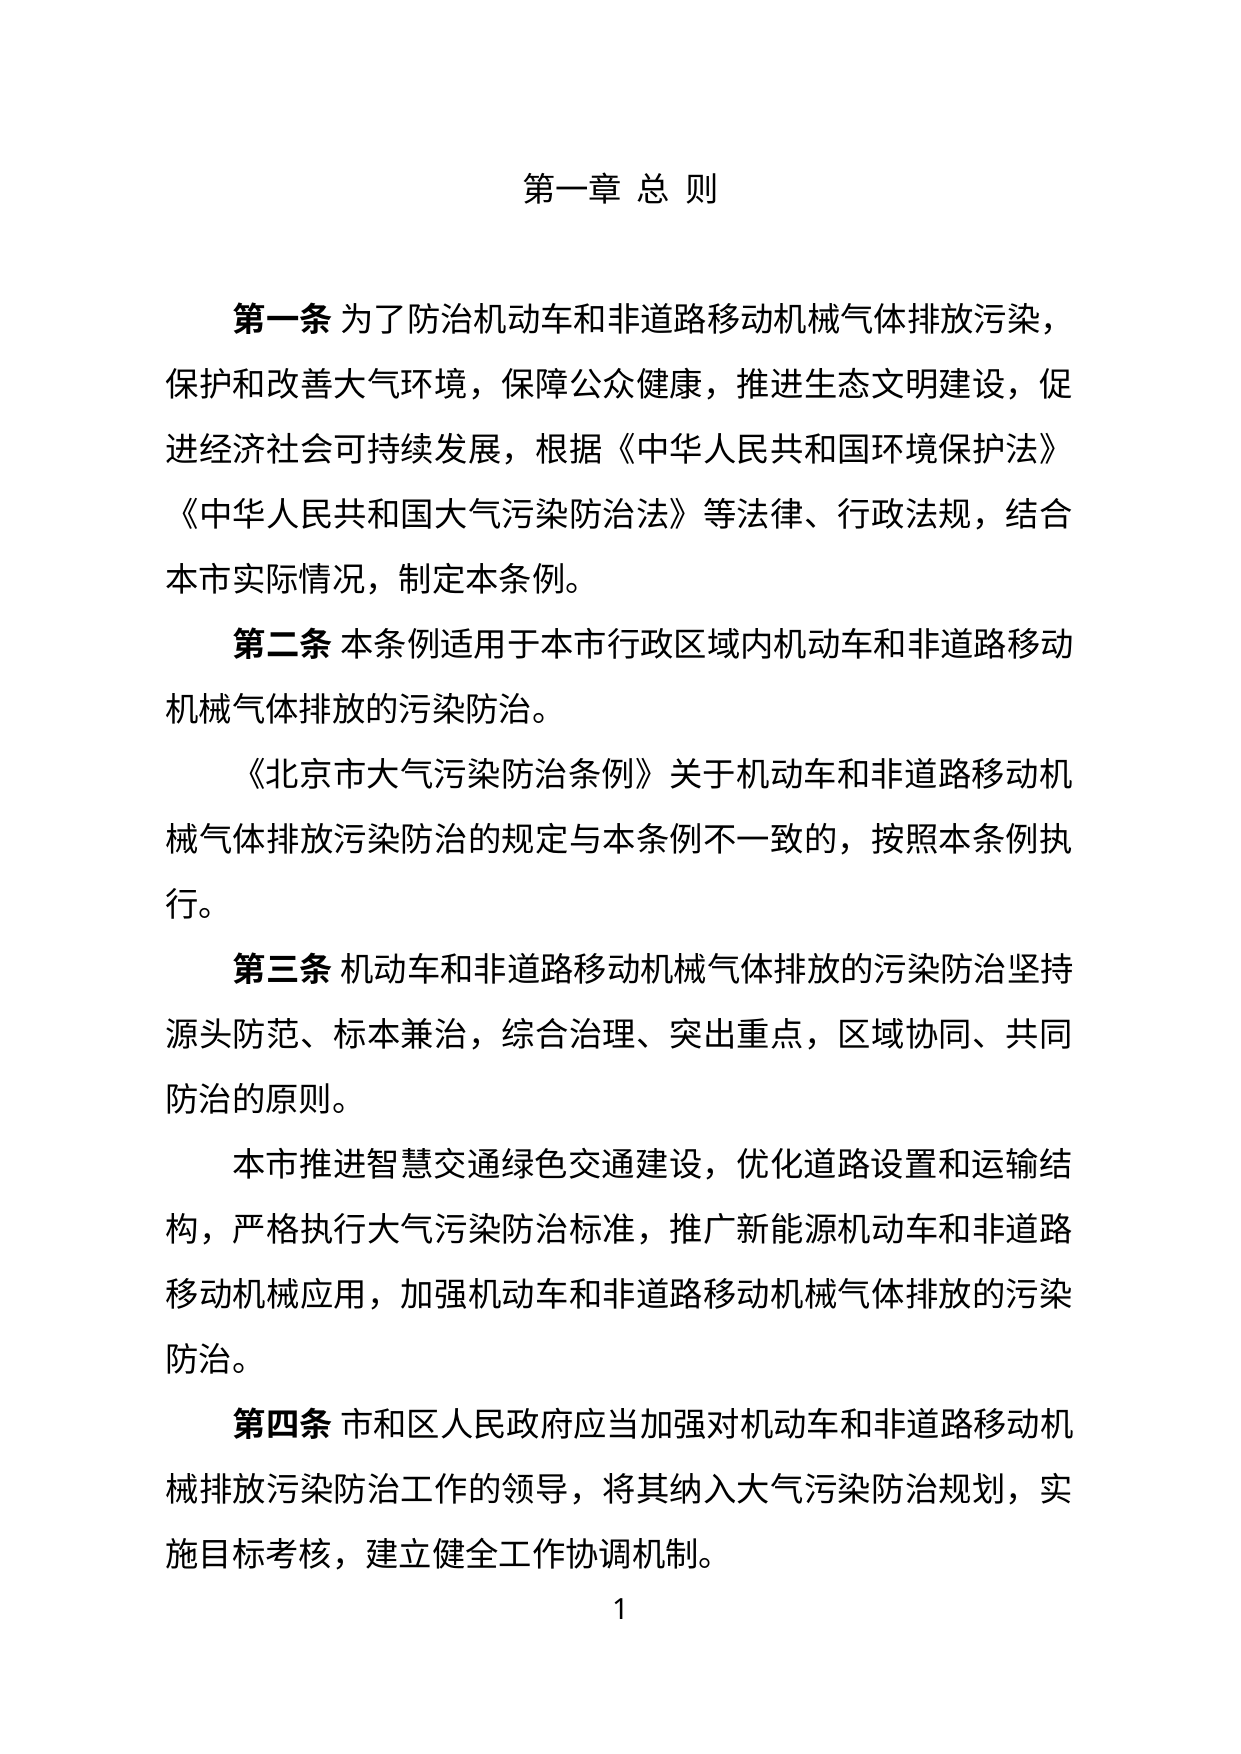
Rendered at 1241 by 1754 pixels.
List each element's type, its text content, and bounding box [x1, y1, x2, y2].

text 第四条 市和区人民政府应当加强对机动车和非道路移动机械排放污染防治工作的领导，将其纳入大气污染防治规划，实施目标考核，建立健全工作协调机制。 [165, 1389, 1075, 1584]
text 第二条 本条例适用于本市行政区域内机动车和非道路移动机械气体排放的污染防治。 [165, 609, 1075, 739]
text 第一章 总 则 [165, 154, 1075, 219]
text 本市推进智慧交通绿色交通建设，优化道路设置和运输结构，严格执行大气污染防治标准，推广新能源机动车和非道路移动机械应用，加强机动车和非道路移动机械气体排放的污染防治。 [165, 1129, 1075, 1389]
text 第三条 机动车和非道路移动机械气体排放的污染防治坚持源头防范、标本兼治，综合治理、突出重点，区域协同、共同防治的原则。 [165, 934, 1075, 1129]
text 《北京市大气污染防治条例》关于机动车和非道路移动机械气体排放污染防治的规定与本条例不一致的，按照本条例执行。 [165, 739, 1075, 934]
text 第一条 为了防治机动车和非道路移动机械气体排放污染，保护和改善大气环境，保障公众健康，推进生态文明建设，促进经济社会可持续发展，根据《中华人民共和国环境保护法》《中华人民共和国大气污染防治法》等法律、行政法规，结合本市实际情况，制定本条例。 [165, 284, 1075, 609]
